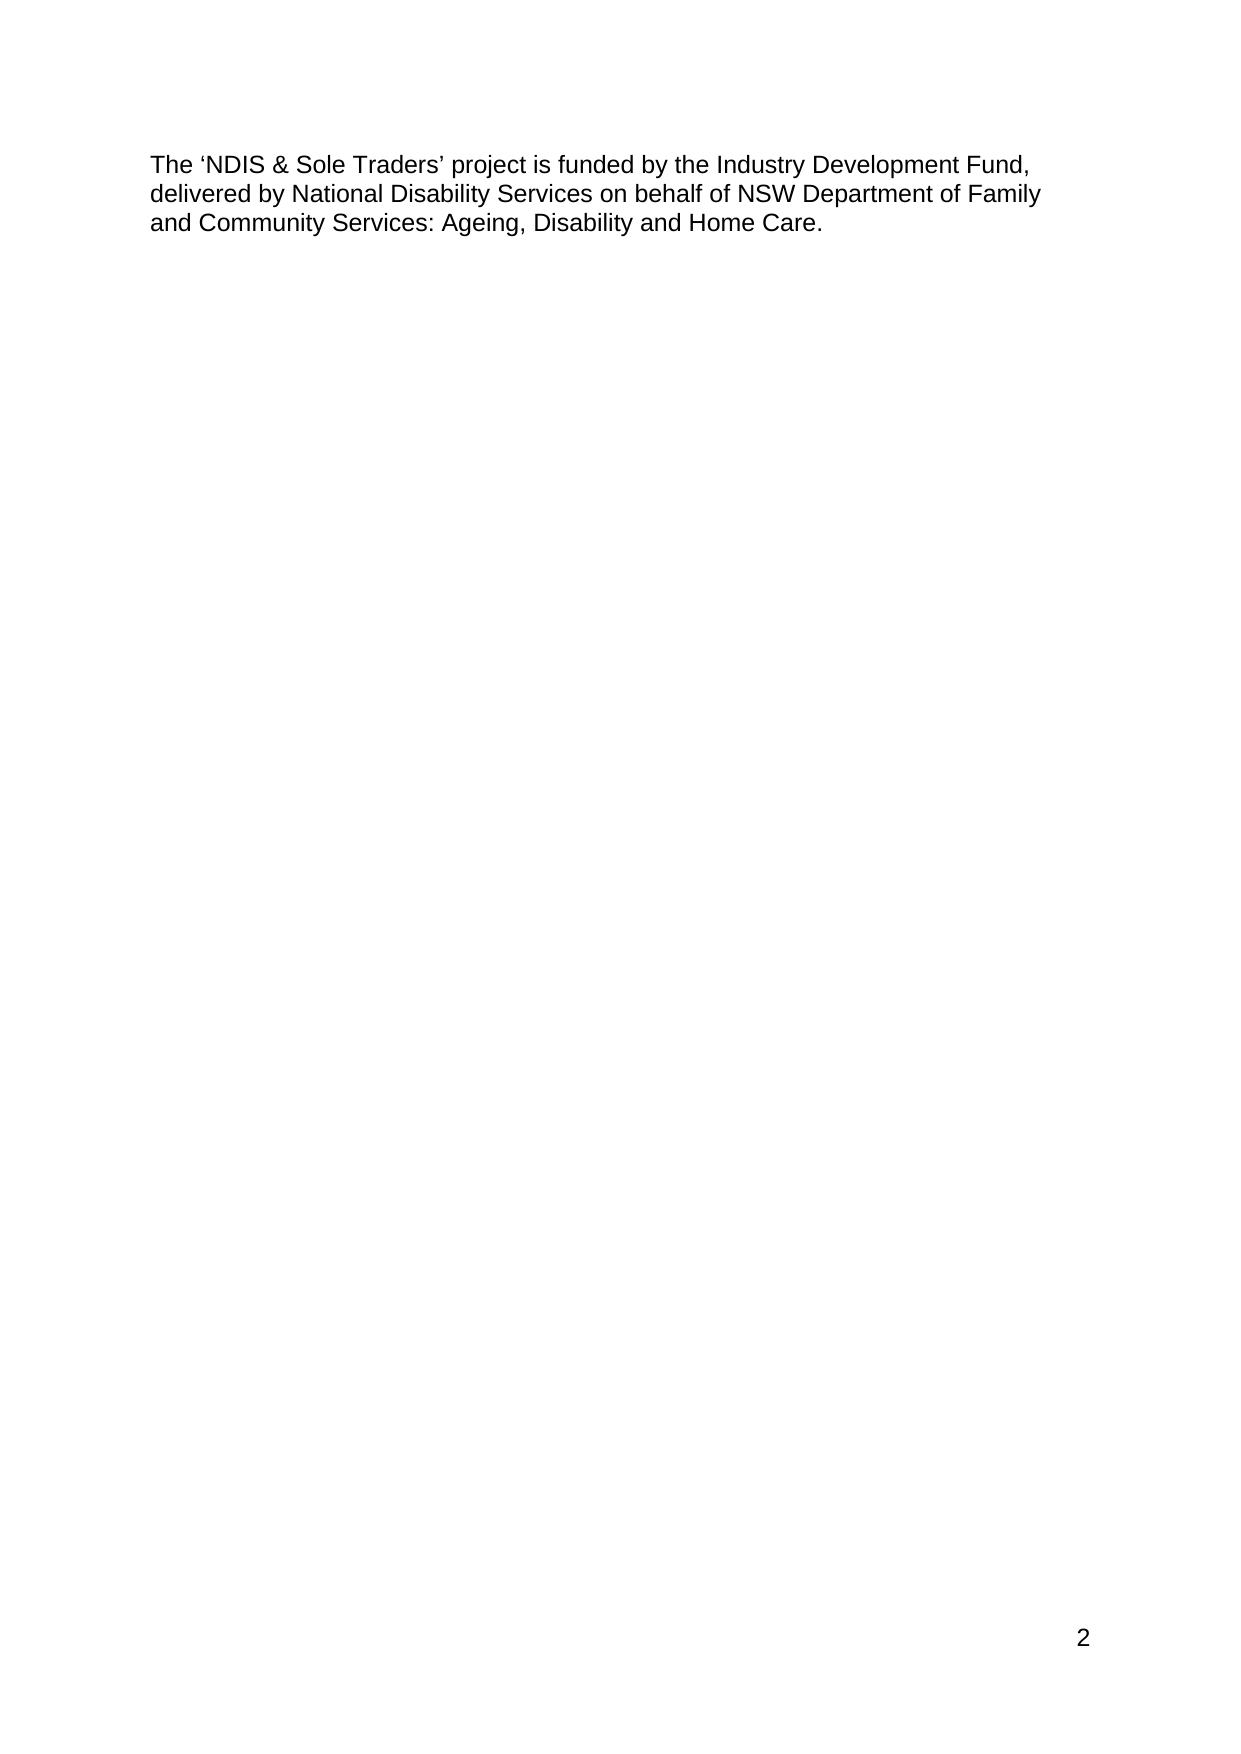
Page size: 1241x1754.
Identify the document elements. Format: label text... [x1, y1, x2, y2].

text The ‘NDIS & Sole Traders’ project is funded by the Industry Development Fund, delivered by National Disability Services on behalf of NSW Department of Family and Community Services: Ageing, Disability and Home Care. [150, 150, 1090, 236]
